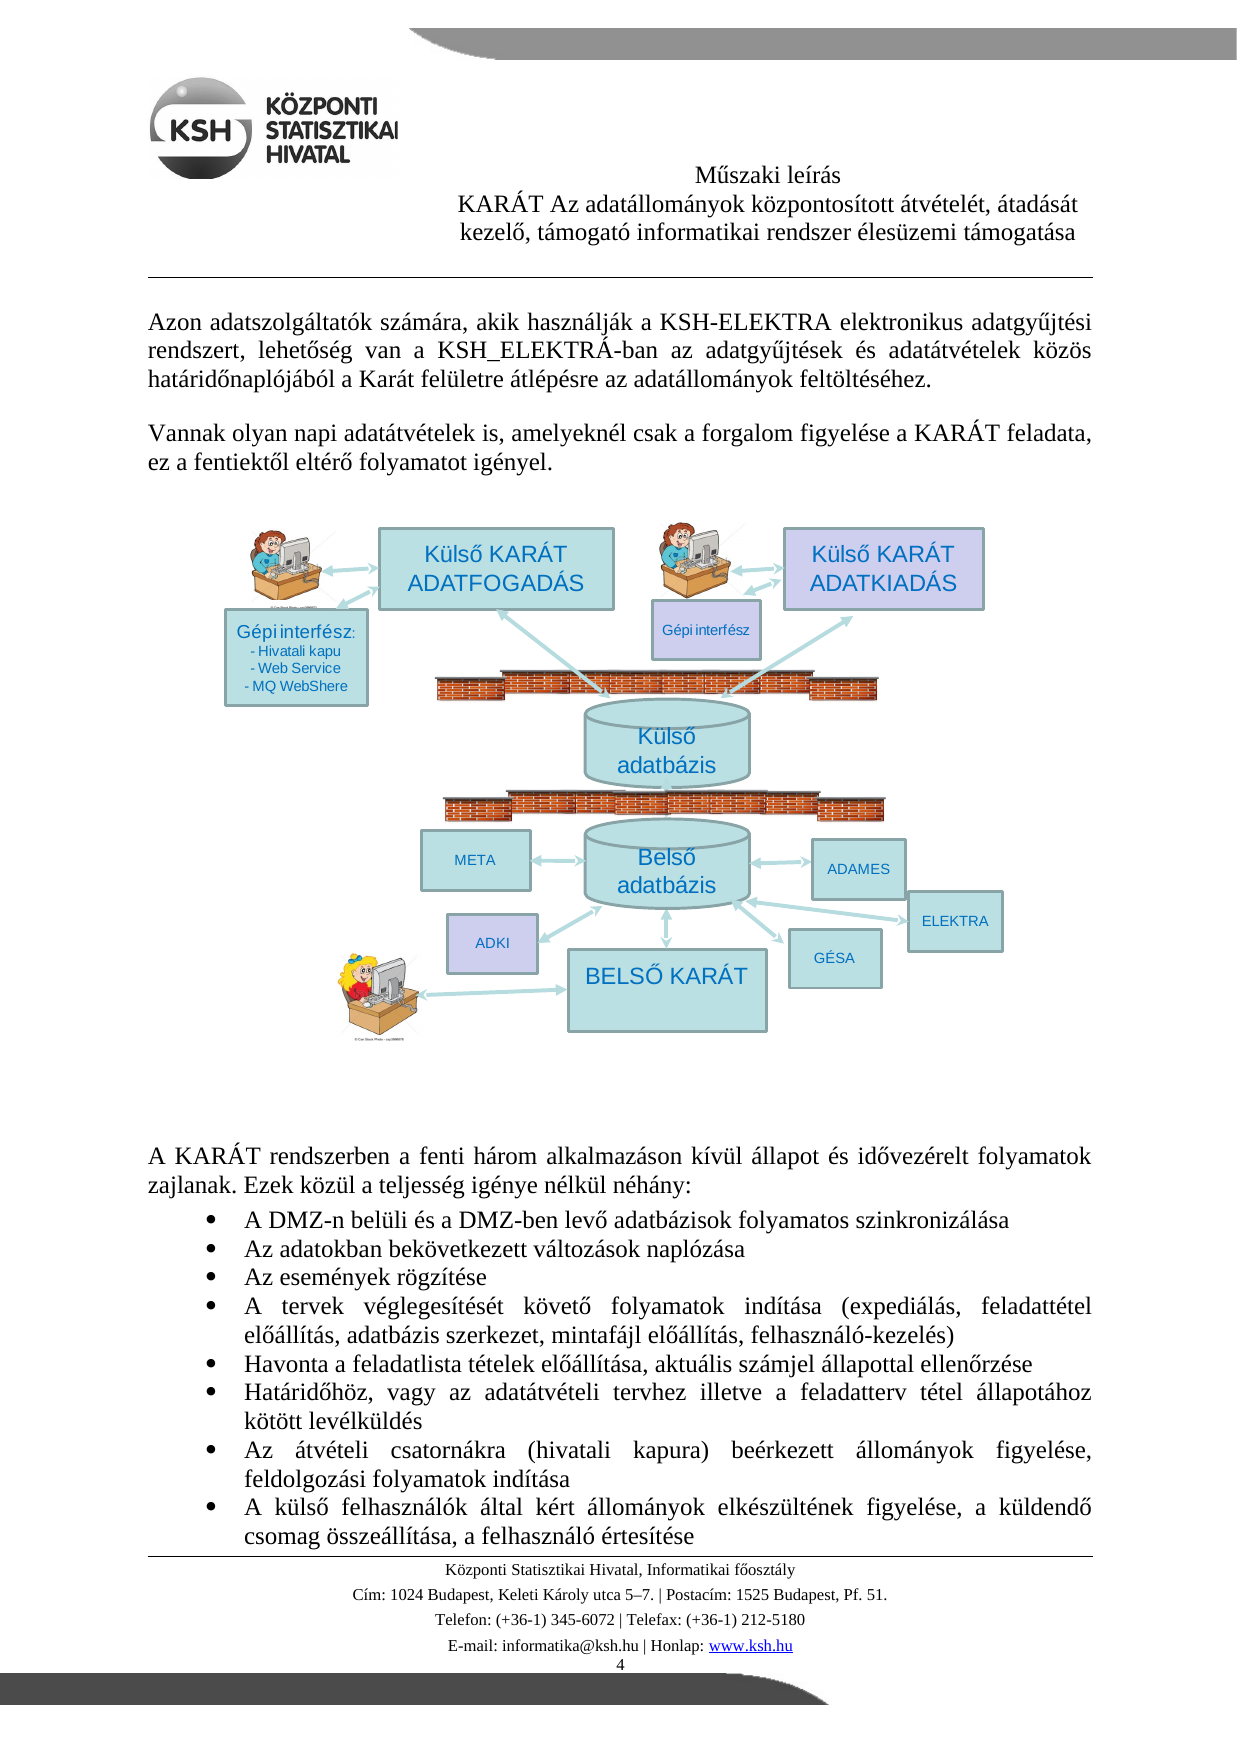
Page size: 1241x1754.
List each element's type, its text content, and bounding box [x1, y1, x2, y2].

list Határidőhöz, vagy az adatátvételi tervhez illetve a feladatterv tétel állapotához kötött levélküldés [207, 1377, 1093, 1435]
text Azon adatszolgáltatók számára, akik használják a KSH-ELEKTRA elektronikus adatgyűjtési rendszert, lehetőség van a KSH_ELEKTRÁ-ban az adatgyűjtések és adatátvételek közös határidőnaplójából a Karát felületre átlépésre az adatállományok feltöltéséhez. [148, 307, 1093, 393]
text A KARÁT rendszerben a fenti három alkalmazáson kívül állapot és idővezérelt folyamatok zajlanak. Ezek közül a teljesség igénye nélkül néhány: [148, 1141, 1093, 1199]
text Vannak olyan napi adatátvételek is, amelyeknél csak a forgalom figyelése a KARÁT feladata, ez a fentiektől eltérő folyamatot igényel. [148, 418, 1093, 476]
list Az átvételi csatornákra (hivatali kapura) beérkezett állományok figyelése, feldolgozási folyamatok indítása [207, 1435, 1093, 1492]
list A DMZ-n belüli és a DMZ-ben levő adatbázisok folyamatos szinkronizálása [207, 1205, 1093, 1234]
picture [147, 75, 398, 179]
picture [0, 1673, 1241, 1705]
list Az események rögzítése [207, 1262, 1093, 1291]
list A tervek véglegesítését követő folyamatok indítása (expediálás, feladattétel előállítás, adatbázis szerkezet, mintafájl előállítás, felhasználó-kezelés) [207, 1291, 1093, 1349]
list Az adatokban bekövetkezett változások naplózása [207, 1234, 1093, 1262]
picture [0, 28, 1237, 60]
list Havonta a feladatlista tételek előállítása, aktuális számjel állapottal ellenőrzése [207, 1349, 1093, 1377]
list A külső felhasználók által kért állományok elkészültének figyelése, a küldendő csomag összeállítása, a felhasználó értesítése [207, 1492, 1093, 1550]
